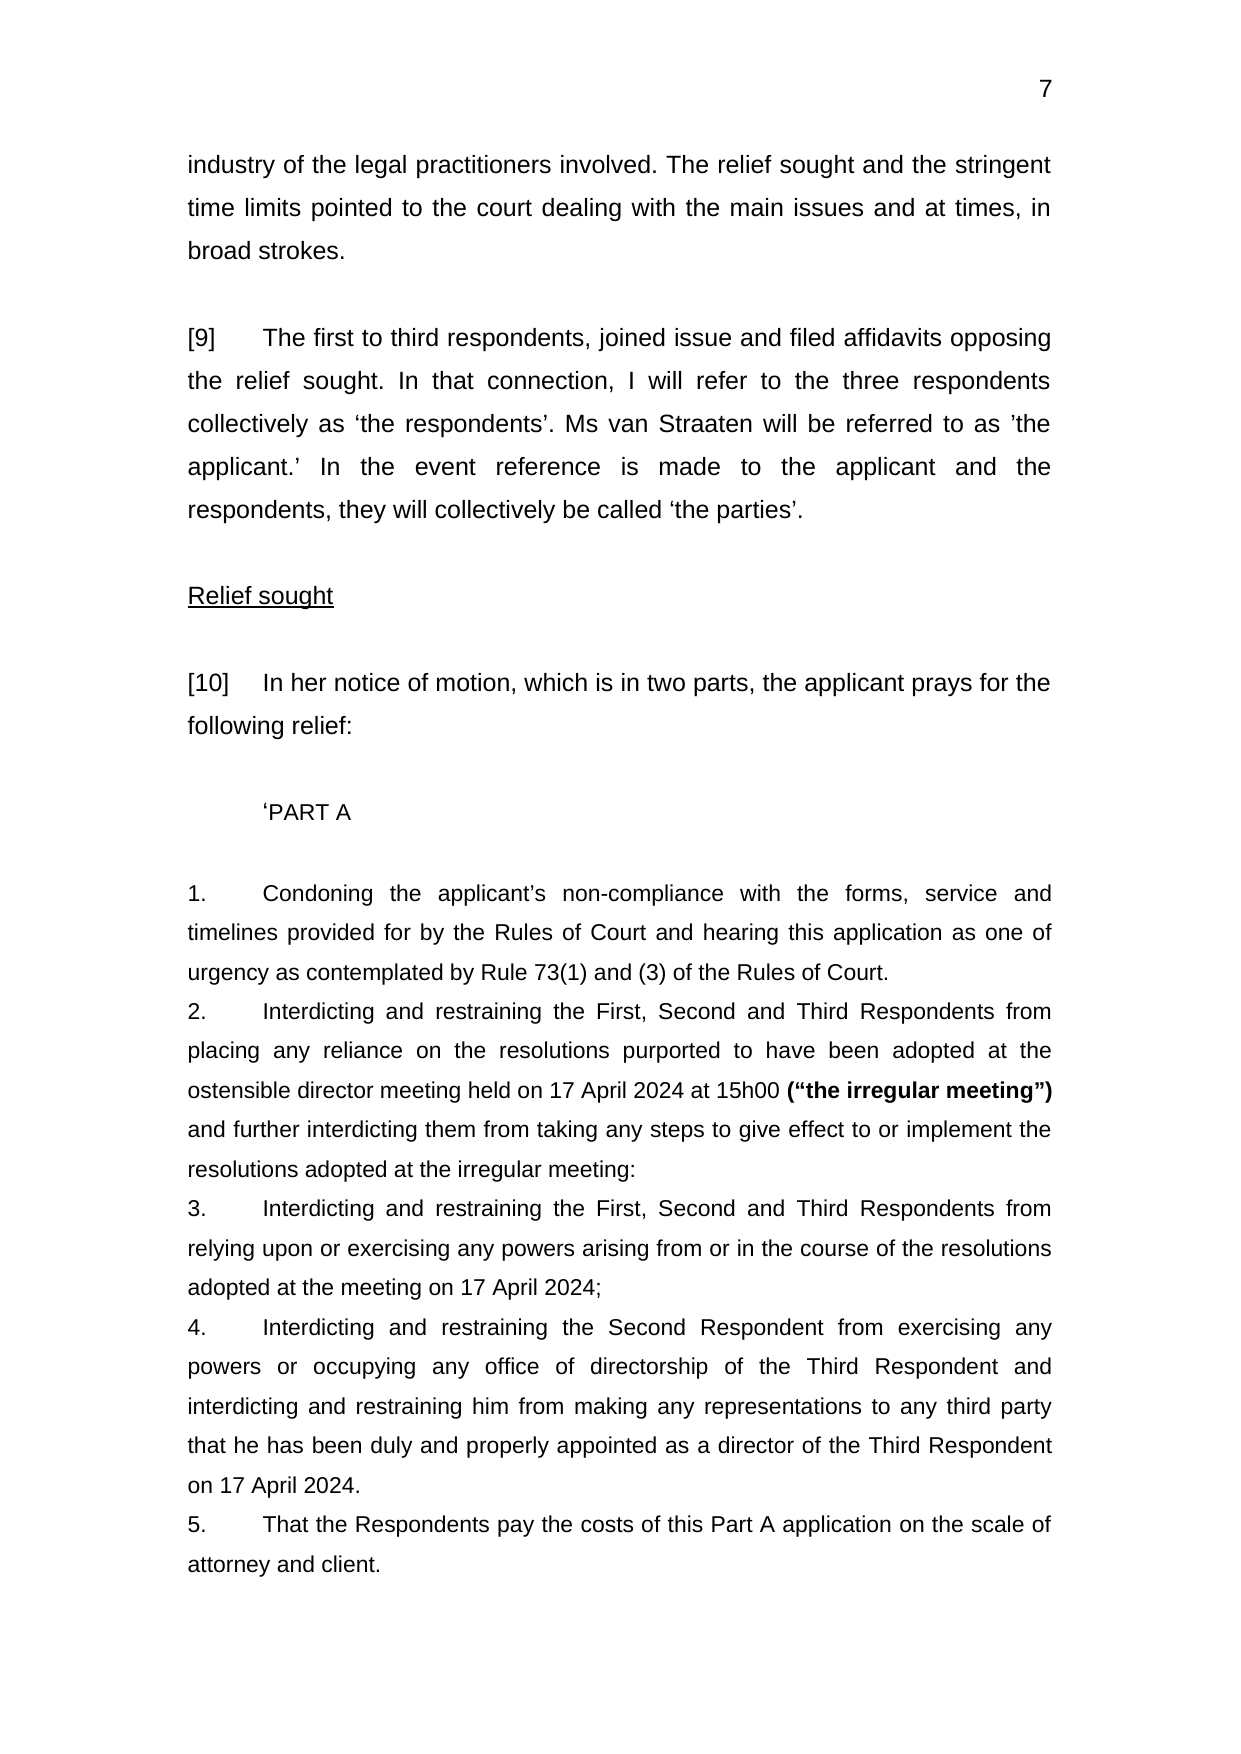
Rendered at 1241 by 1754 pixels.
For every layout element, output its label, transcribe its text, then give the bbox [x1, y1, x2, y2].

text 3. Interdicting and restraining the First, Second and Third Respondents from relying upon or exercising any powers arising from or in the course of the resolutions adopted at the meeting on 17 April 2024; [187, 1195, 1053, 1301]
text [9] The first to third respondents, joined issue and filed affidavits opposing the relief sought. In that connection, I will refer to the three respondents collectively as ‘the respondents’. Ms van Straaten will be referred to as ’the applicant.’ In the event reference is made to the applicant and the respondents, they will collectively be called ‘the parties’. [187, 322, 1053, 524]
text 1. Condoning the applicant’s non-compliance with the forms, service and timelines provided for by the Rules of Court and hearing this application as one of urgency as contemplated by Rule 73(1) and (3) of the Rules of Court. [187, 879, 1053, 985]
text 4. Interdicting and restraining the Second Respondent from exercising any powers or occupying any office of directorship of the Third Respondent and interdicting and restraining him from making any representations to any third party that he has been duly and properly appointed as a director of the Third Respondent on 17 April 2024. [187, 1314, 1053, 1498]
text 2. Interdicting and restraining the First, Second and Third Respondents from placing any reliance on the resolutions purported to have been adopted at the ostensible director meeting held on 17 April 2024 at 15h00 (“the irregular meeting”) and further interdicting them from taking any steps to give effect to or implement the resolutions adopted at the irregular meeting: [187, 998, 1053, 1182]
text Relief sought [187, 581, 1053, 610]
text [187, 150, 1053, 265]
text ‘PART A [187, 797, 1053, 826]
text [10] In her notice of motion, which is in two parts, the applicant prays for the following relief: [187, 667, 1053, 739]
text 5. That the Respondents pay the costs of this Part A application on the scale of attorney and client. [187, 1511, 1053, 1577]
